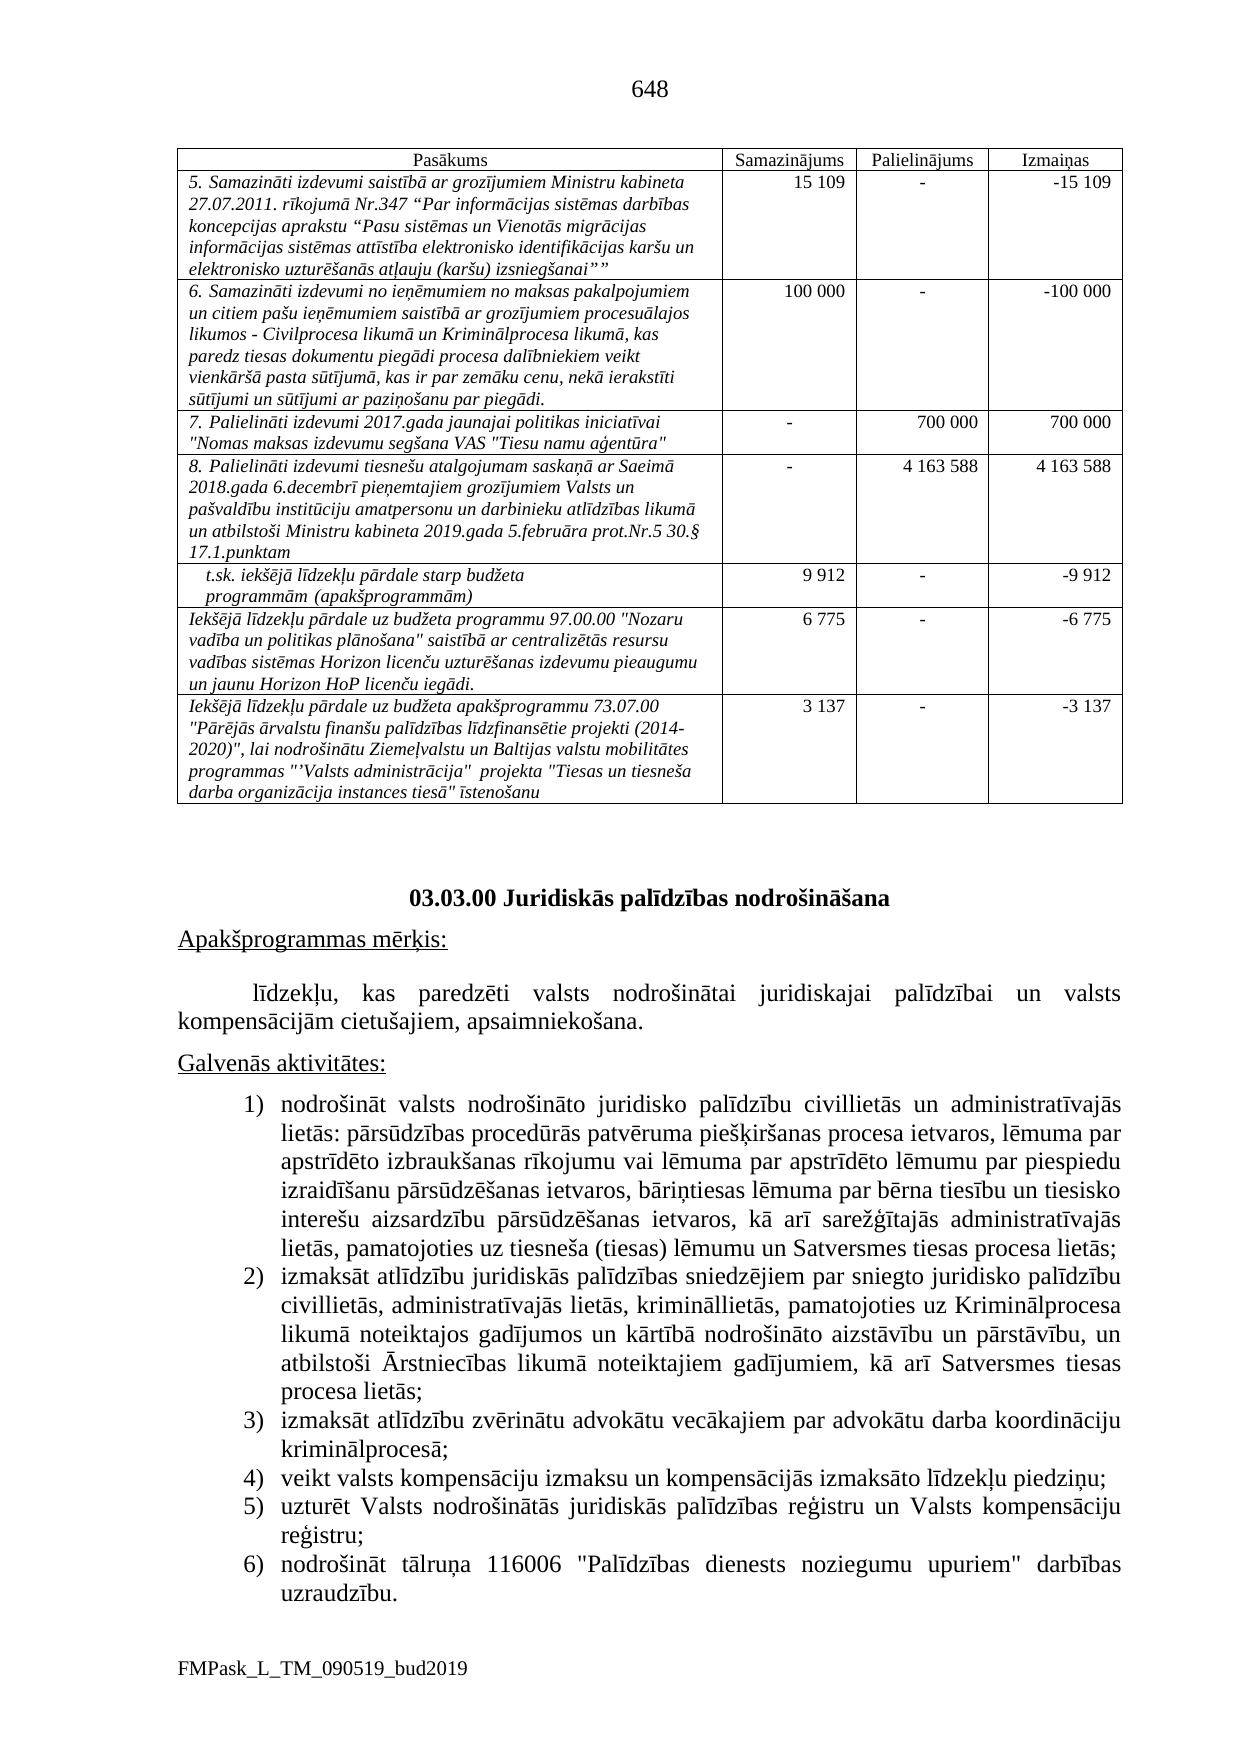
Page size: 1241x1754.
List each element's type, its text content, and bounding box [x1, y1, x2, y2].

table_cell 9 912 [723, 564, 856, 607]
table_header Izmaiņas [989, 149, 1122, 170]
table_cell -3 137 [989, 695, 1122, 803]
table_cell t.sk. iekšējā līdzekļu pārdale starp budžeta programmām (apakšprogrammām) [178, 564, 722, 607]
table_header Pasākums [178, 149, 722, 170]
table_cell 4 163 588 [857, 455, 988, 563]
table_cell 8. Palielināti izdevumi tiesnešu atalgojumam saskaņā ar Saeimā 2018.gada 6.decembrī pieņemtajiem grozījumiem Valsts un pašvaldību institūciju amatpersonu un darbinieku atlīdzības likumā un atbilstoši Ministru kabineta 2019.gada 5.februāra prot.Nr.5 30.§ 17.1.punktam [178, 455, 722, 563]
text Apakšprogrammas mērķis: [177, 924, 1122, 953]
text līdzekļu, kas paredzēti valsts nodrošinātai juridiskajai palīdzībai un valsts kompensācijām cietušajiem, apsaimniekošana. [177, 978, 1122, 1035]
table_cell 5. Samazināti izdevumi saistībā ar grozījumiem Ministru kabineta 27.07.2011. rīkojumā Nr.347 “Par informācijas sistēmas darbības koncepcijas aprakstu “Pasu sistēmas un Vienotās migrācijas informācijas sistēmas attīstība elektronisko identifikācijas karšu un elektronisko uzturēšanās atļauju (karšu) izsniegšanai”” [178, 171, 722, 279]
table_cell -15 109 [989, 171, 1122, 279]
list izmaksāt atlīdzību juridiskās palīdzības sniedzējiem par sniegto juridisko palīdzību civillietās, administratīvajās lietās, krimināllietās, pamatojoties uz Kriminālprocesa likumā noteiktajos gadījumos un kārtībā nodrošināto aizstāvību un pārstāvību, un atbilstoši Ārstniecības likumā noteiktajiem gadījumiem, kā arī Satversmes tiesas procesa lietās; [243, 1261, 1122, 1405]
text Galvenās aktivitātes: [177, 1048, 1122, 1076]
table_cell - [857, 608, 988, 694]
table_cell Iekšējā līdzekļu pārdale uz budžeta programmu 97.00.00 "Nozaru vadība un politikas plānošana" saistībā ar centralizētās resursu vadības sistēmas Horizon licenču uzturēšanas izdevumu pieaugumu un jaunu Horizon HoP licenču iegādi. [178, 608, 722, 694]
table_cell 4 163 588 [989, 455, 1122, 563]
table_cell - [857, 280, 988, 409]
table_cell -9 912 [989, 564, 1122, 607]
table_cell 700 000 [989, 411, 1122, 454]
table_cell 7. Palielināti izdevumi 2017.gada jaunajai politikas iniciatīvai "Nomas maksas izdevumu segšana VAS "Tiesu namu aģentūra" [178, 411, 722, 454]
text 03.03.00 Juridiskās palīdzības nodrošināšana [177, 883, 1122, 911]
table_cell - [857, 695, 988, 803]
list nodrošināt tālruņa 116006 "Palīdzības dienests noziegumu upuriem" darbības uzraudzību. [243, 1549, 1122, 1606]
table_cell - [723, 455, 856, 563]
table_cell -100 000 [989, 280, 1122, 409]
list uzturēt Valsts nodrošinātās juridiskās palīdzības reģistru un Valsts kompensāciju reģistru; [243, 1491, 1122, 1549]
table_cell - [857, 171, 988, 279]
table_cell 15 109 [723, 171, 856, 279]
list veikt valsts kompensāciju izmaksu un kompensācijās izmaksāto līdzekļu piedziņu; [243, 1463, 1122, 1491]
table_cell - [723, 411, 856, 454]
table_cell - [857, 564, 988, 607]
table_cell 6 775 [723, 608, 856, 694]
table_cell 3 137 [723, 695, 856, 803]
table_cell -6 775 [989, 608, 1122, 694]
table_cell 700 000 [857, 411, 988, 454]
table_header Samazinājums [723, 149, 856, 170]
list izmaksāt atlīdzību zvērinātu advokātu vecākajiem par advokātu darba koordināciju kriminālprocesā; [243, 1405, 1122, 1463]
table_header Palielinājums [857, 149, 988, 170]
list nodrošināt valsts nodrošināto juridisko palīdzību civillietās un administratīvajās lietās: pārsūdzības procedūrās patvēruma piešķiršanas procesa ietvaros, lēmuma par apstrīdēto izbraukšanas rīkojumu vai lēmuma par apstrīdēto lēmumu par piespiedu izraidīšanu pārsūdzēšanas ietvaros, bāriņtiesas lēmuma par bērna tiesību un tiesisko interešu aizsardzību pārsūdzēšanas ietvaros, kā arī sarežģītajās administratīvajās lietās, pamatojoties uz tiesneša (tiesas) lēmumu un Satversmes tiesas procesa lietās; [243, 1089, 1122, 1261]
table_cell 100 000 [723, 280, 856, 409]
table_cell Iekšējā līdzekļu pārdale uz budžeta apakšprogrammu 73.07.00 "Pārējās ārvalstu finanšu palīdzības līdzfinansētie projekti (2014-2020)", lai nodrošinātu Ziemeļvalstu un Baltijas valstu mobilitātes programmas "’Valsts administrācija" projekta "Tiesas un tiesneša darba organizācija instances tiesā" īstenošanu [178, 695, 722, 803]
table_cell 6. Samazināti izdevumi no ieņēmumiem no maksas pakalpojumiem un citiem pašu ieņēmumiem saistībā ar grozījumiem procesuālajos likumos - Civilprocesa likumā un Kriminālprocesa likumā, kas paredz tiesas dokumentu piegādi procesa dalībniekiem veikt vienkāršā pasta sūtījumā, kas ir par zemāku cenu, nekā ierakstīti sūtījumi un sūtījumi ar paziņošanu par piegādi. [178, 280, 722, 409]
